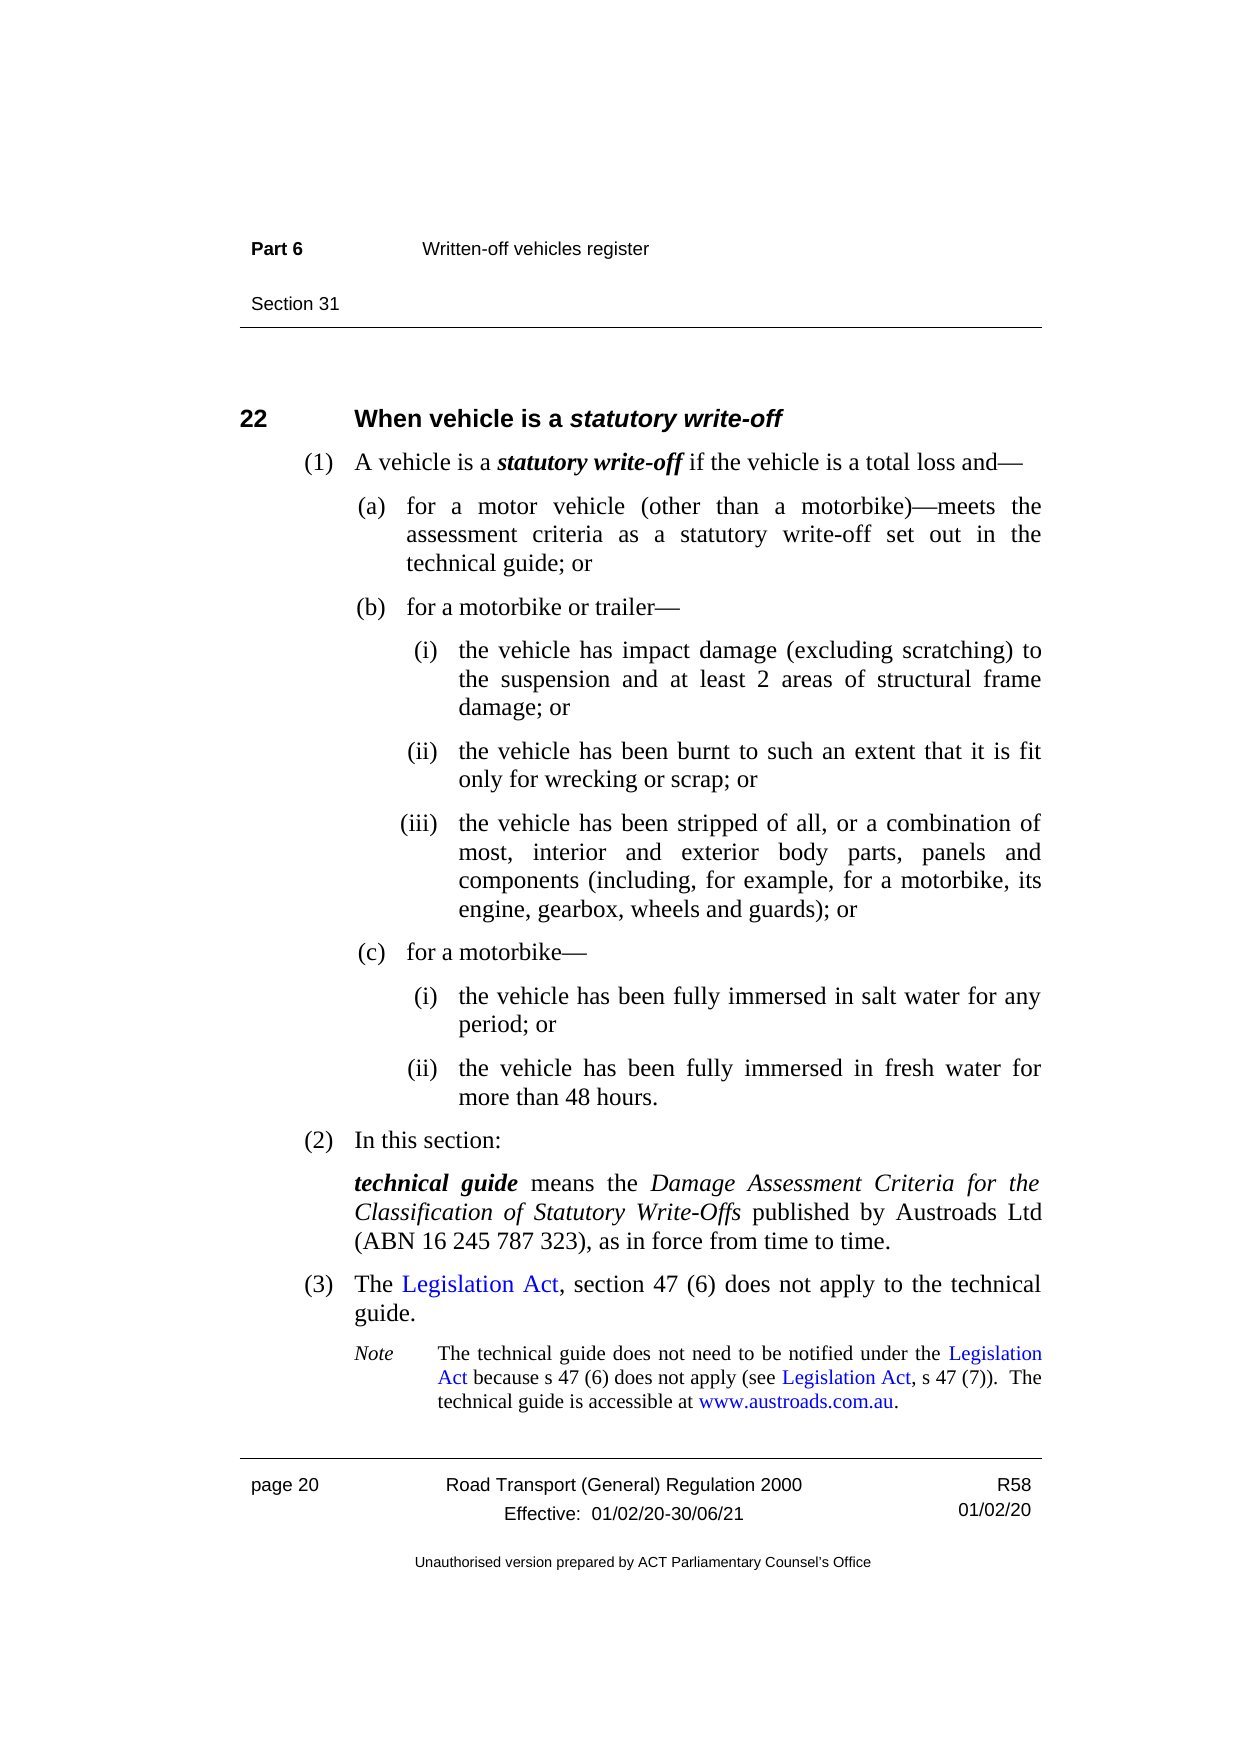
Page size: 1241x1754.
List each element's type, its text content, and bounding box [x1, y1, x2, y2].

text (c) for a motorbike— [239, 937, 1042, 966]
text technical guide means the Damage Assessment Criteria for the Classification of Statutory Write-Offs published by Austroads Ltd (ABN 16 245 787 323), as in force from time to time. [354, 1168, 1042, 1254]
text (ii) the vehicle has been fully immersed in fresh water for more than 48 hours. [239, 1053, 1042, 1110]
text (i) the vehicle has impact damage (excluding scratching) to the suspension and at least 2 areas of structural frame damage; or [239, 635, 1042, 721]
text Note The technical guide does not need to be notified under the Legislation Act because s 47 (6) does not apply (see Legislation Act, s 47 (7)). The technical guide is accessible at www.austroads.com.au. [354, 1341, 1042, 1413]
text (1) A vehicle is a statutory write-off if the vehicle is a total loss and— [239, 447, 1042, 476]
text (ii) the vehicle has been burnt to such an extent that it is fit only for wrecking or scrap; or [239, 736, 1042, 793]
text (i) the vehicle has been fully immersed in salt water for any period; or [239, 981, 1042, 1038]
text (a) for a motor vehicle (other than a motorbike)—meets the assessment criteria as a statutory write-off set out in the technical guide; or [239, 491, 1042, 577]
text (iii) the vehicle has been stripped of all, or a combination of most, interior and exterior body parts, panels and components (including, for example, for a motorbike, its engine, gearbox, wheels and guards); or [239, 808, 1042, 923]
text (3) The Legislation Act, section 47 (6) does not apply to the technical guide. [239, 1269, 1042, 1327]
text (b) for a motorbike or trailer— [239, 592, 1042, 620]
text (2) In this section: [239, 1125, 1042, 1154]
text 22 When vehicle is a statutory write-off [239, 404, 1042, 433]
